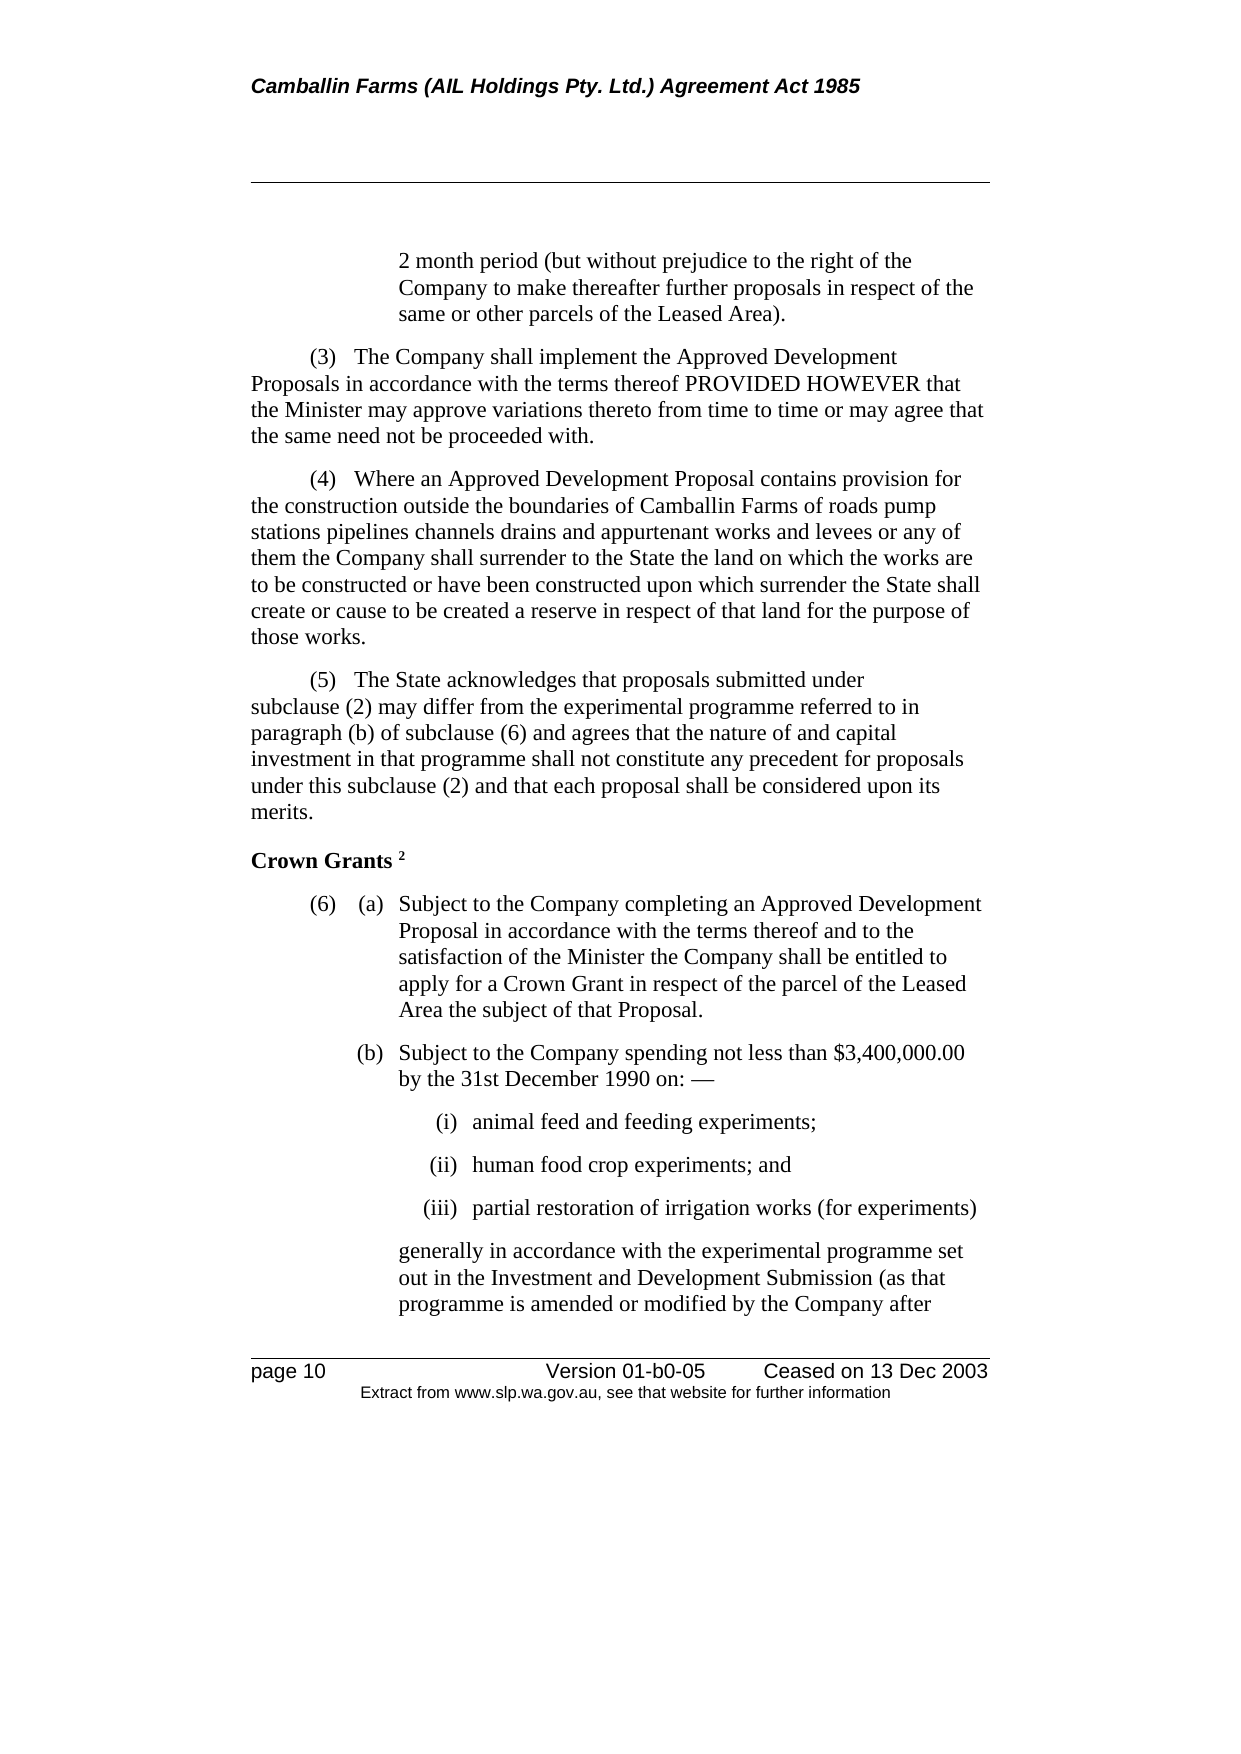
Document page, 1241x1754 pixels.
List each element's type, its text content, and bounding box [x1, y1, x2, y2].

text (ii) human food crop experiments; and [251, 1151, 990, 1178]
text (5) The State acknowledges that proposals submitted under subclause (2) may differ from the experimental programme referred to in paragraph (b) of subclause (6) and agrees that the nature of and capital investment in that programme shall not constitute any precedent for proposals under this subclause (2) and that each proposal shall be considered upon its merits. [251, 666, 990, 824]
text (4) Where an Approved Development Proposal contains provision for the construction outside the boundaries of Camballin Farms of roads pump stations pipelines channels drains and appurtenant works and levees or any of them the Company shall surrender to the State the land on which the works are to be constructed or have been constructed upon which surrender the State shall create or cause to be created a reserve in respect of that land for the purpose of those works. [251, 465, 990, 650]
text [251, 1237, 990, 1316]
text (i) animal feed and feeding experiments; [251, 1108, 990, 1135]
text (iii) partial restoration of irrigation works (for experiments) [251, 1194, 990, 1221]
text (b) Subject to the Company spending not less than $3,400,000.00 by the 31st December 1990 on: — [251, 1039, 990, 1092]
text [251, 247, 990, 327]
text (6) (a) Subject to the Company completing an Approved Development Proposal in accordance with the terms thereof and to the satisfaction of the Minister the Company shall be entitled to apply for a Crown Grant in respect of the parcel of the Leased Area the subject of that Proposal. [251, 891, 990, 1022]
text Crown Grants 2 [251, 847, 990, 874]
text (3) The Company shall implement the Approved Development Proposals in accordance with the terms thereof PROVIDED HOWEVER that the Minister may approve variations thereto from time to time or may agree that the same need not be proceeded with. [251, 343, 990, 449]
